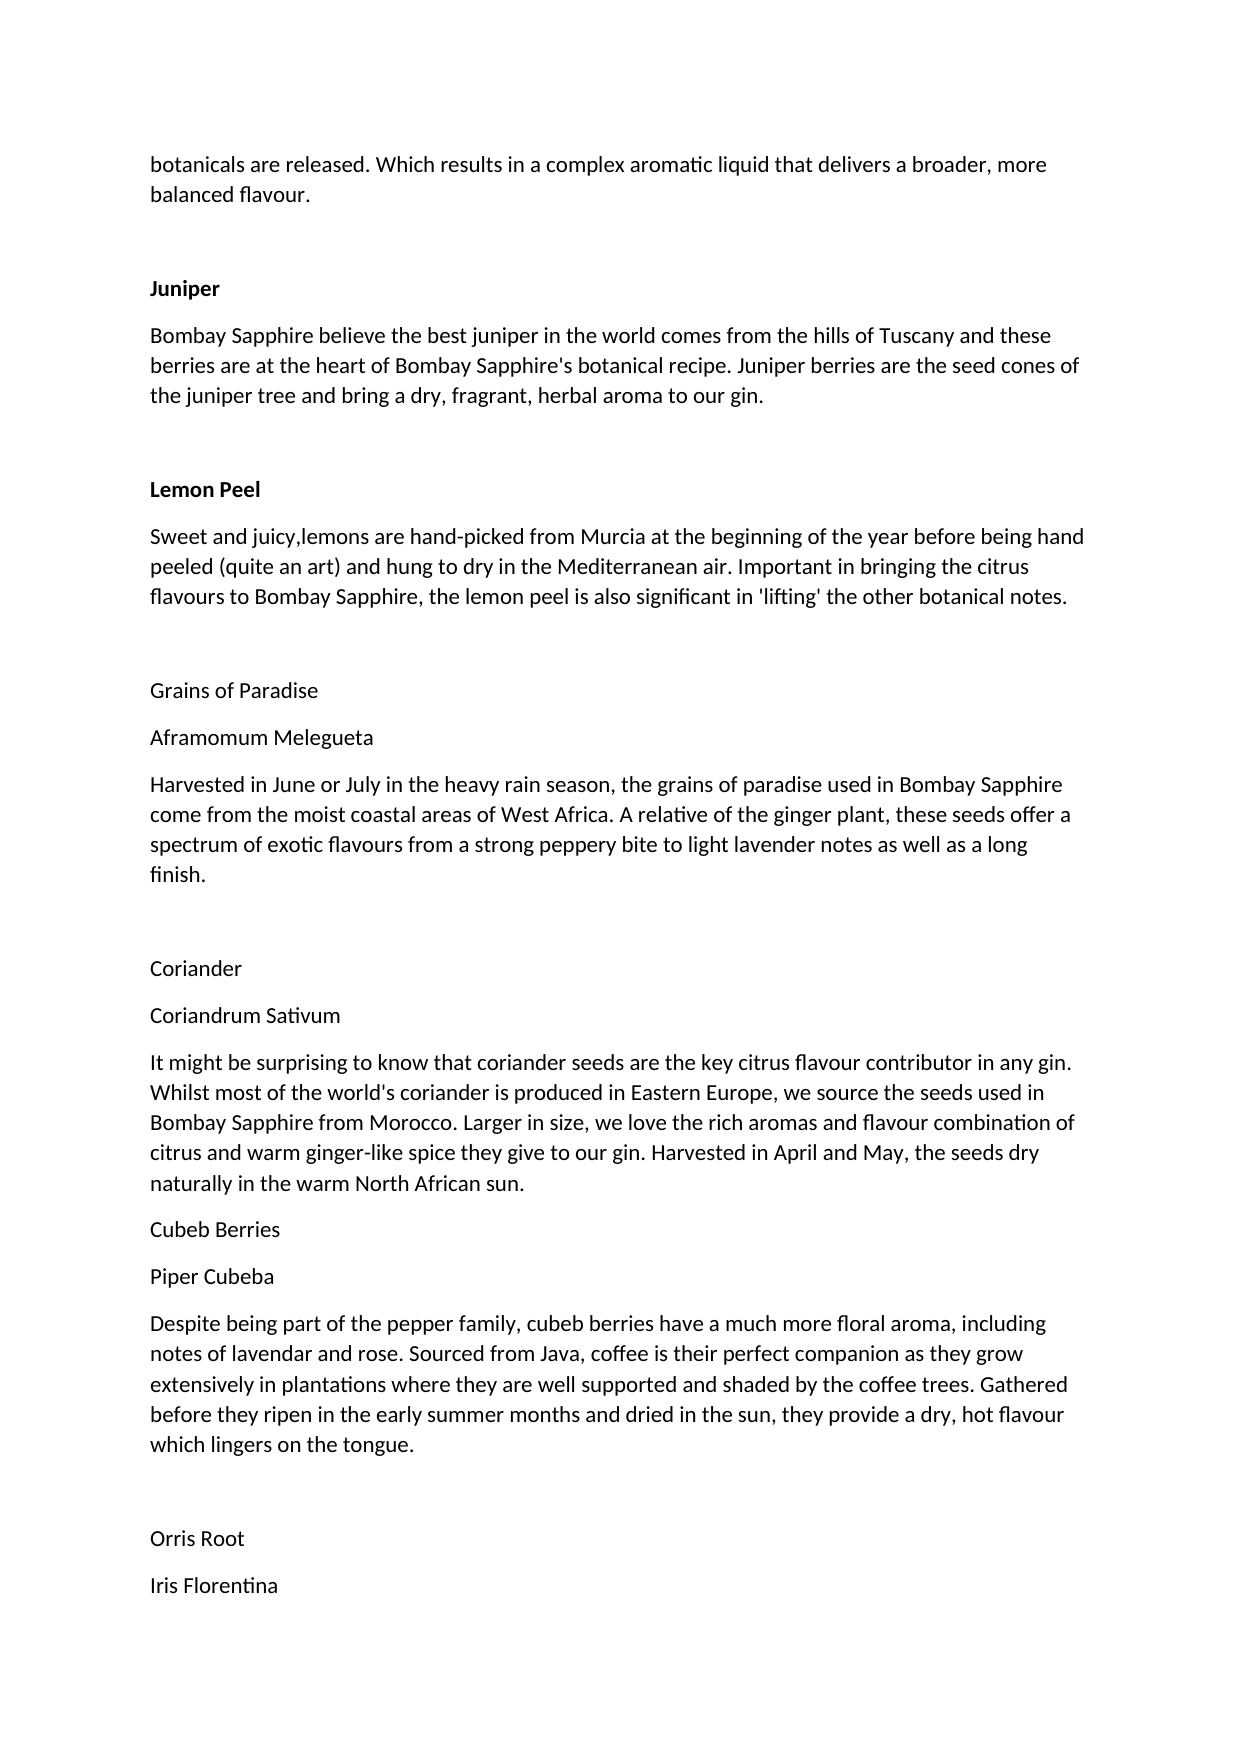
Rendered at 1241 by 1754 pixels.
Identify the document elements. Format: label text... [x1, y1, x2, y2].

text Cubeb Berries [150, 1216, 1090, 1244]
text Iris Florentina [150, 1571, 1090, 1599]
text Despite being part of the pepper family, cubeb berries have a much more floral aroma, including notes of lavendar and rose. Sourced from Java, coffee is their perfect companion as they grow extensively in plantations where they are well supported and shaded by the coffee trees. Gathered before they ripen in the early summer months and dried in the sun, they provide a dry, hot flavour which lingers on the tongue. [150, 1309, 1090, 1458]
text It might be surprising to know that coriander seeds are the key citrus flavour contributor in any gin. Whilst most of the world's coriander is produced in Eastern Europe, we source the seeds used in Bombay Sapphire from Morocco. Larger in size, we love the rich aromas and flavour combination of citrus and warm ginger-like spice they give to our gin. Harvested in April and May, the seeds dry naturally in the warm North African sun. [150, 1048, 1090, 1197]
text Aframomum Melegueta [150, 723, 1090, 751]
text Coriandrum Sativum [150, 1001, 1090, 1029]
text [150, 150, 1090, 208]
text Coriander [150, 954, 1090, 982]
text Orris Root [150, 1524, 1090, 1552]
text Juniper [150, 274, 1090, 302]
text Bombay Sapphire believe the best juniper in the world comes from the hills of Tuscany and these berries are at the heart of Bombay Sapphire's botanical recipe. Juniper berries are the seed cones of the juniper tree and bring a dry, fragrant, herbal aroma to our gin. [150, 321, 1090, 409]
text Sweet and juicy,lemons are hand-picked from Murcia at the beginning of the year before being hand peeled (quite an art) and hung to dry in the Mediterranean air. Important in bringing the citrus flavours to Bombay Sapphire, the lemon peel is also significant in 'lifting' the other botanical notes. [150, 522, 1090, 610]
text Lemon Peel [150, 475, 1090, 503]
text Harvested in June or July in the heavy rain season, the grains of paradise used in Bombay Sapphire come from the moist coastal areas of West Africa. A relative of the ginger plant, these seeds offer a spectrum of exotic flavours from a strong peppery bite to light lavender notes as well as a long finish. [150, 770, 1090, 888]
text Grains of Paradise [150, 676, 1090, 704]
text Piper Cubeba [150, 1262, 1090, 1291]
